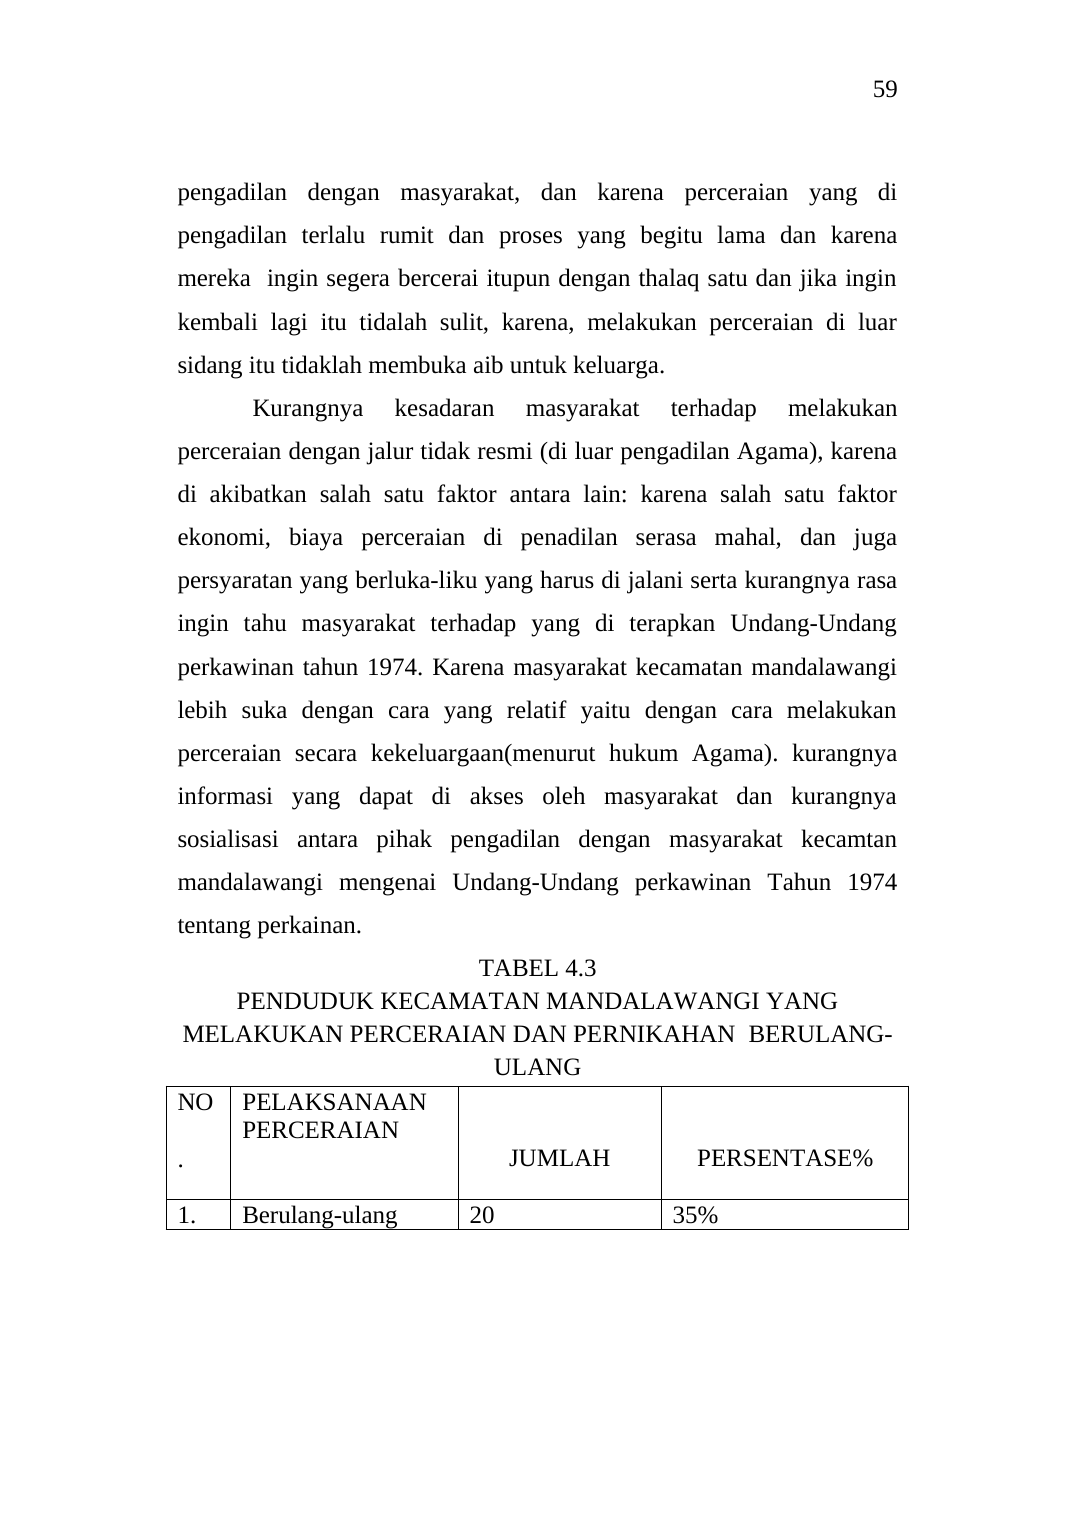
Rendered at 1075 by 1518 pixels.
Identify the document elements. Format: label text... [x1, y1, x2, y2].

table_header PELAKSANAAN PERCERAIAN [231, 1087, 458, 1199]
table_header JUMLAH [459, 1087, 661, 1199]
table_cell 35% [662, 1200, 908, 1229]
table_cell Berulang-ulang [231, 1200, 458, 1229]
text PENDUDUK KECAMATAN MANDALAWANGI YANG MELAKUKAN PERCERAIAN DAN PERNIKAHAN BERULANG-ULANG [177, 986, 898, 1081]
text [177, 177, 898, 378]
table_header NO. [167, 1087, 230, 1199]
table_header PERSENTASE% [662, 1087, 908, 1199]
table_cell 1. [167, 1200, 230, 1229]
table_cell 20 [459, 1200, 661, 1229]
text Kurangnya kesadaran masyarakat terhadap melakukan perceraian dengan jalur tidak resmi (di luar pengadilan Agama), karena di akibatkan salah satu faktor antara lain: karena salah satu faktor ekonomi, biaya perceraian di penadilan serasa mahal, dan juga persyaratan yang berluka-liku yang harus di jalani serta kurangnya rasa ingin tahu masyarakat terhadap yang di terapkan Undang-Undang perkawinan tahun 1974. Karena masyarakat kecamatan mandalawangi lebih suka dengan cara yang relatif yaitu dengan cara melakukan perceraian secara kekeluargaan(menurut hukum Agama). kurangnya informasi yang dapat di akses oleh masyarakat dan kurangnya sosialisasi antara pihak pengadilan dengan masyarakat kecamtan mandalawangi mengenai Undang-Undang perkawinan Tahun 1974 tentang perkainan. [177, 393, 898, 939]
text TABEL 4.3 [177, 953, 898, 982]
